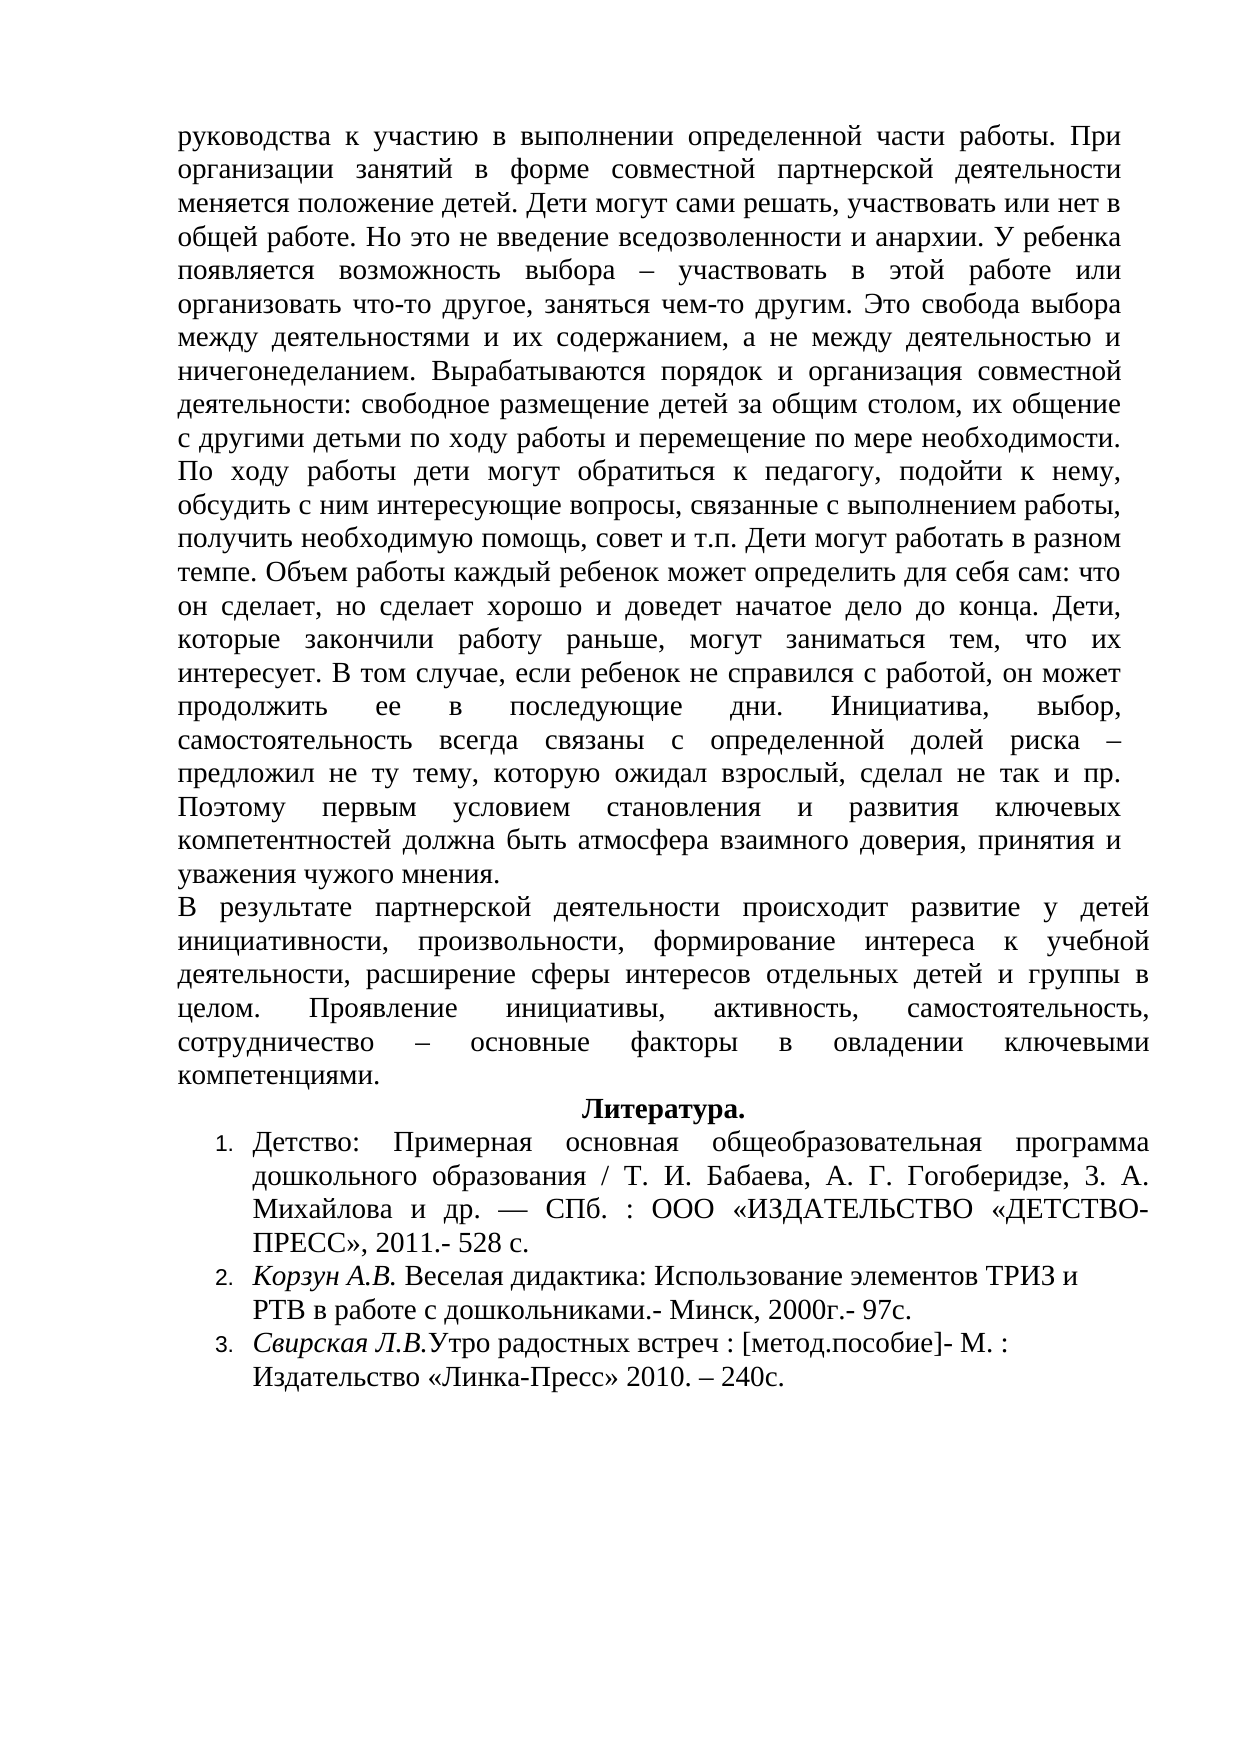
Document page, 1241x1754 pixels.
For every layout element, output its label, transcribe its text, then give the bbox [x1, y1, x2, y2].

text В результате партнерской деятельности происходит развитие у детей инициативности, произвольности, формирование интереса к учебной деятельности, расширение сферы интересов отдельных детей и группы в целом. Проявление инициативы, активность, самостоятельность, сотрудничество – основные факторы в овладении ключевыми компетенциями. [177, 889, 1150, 1091]
list Детство: Примерная основная общеобразовательная программа дошкольного образования / Т. И. Бабаева, А. Г. Гогоберидзе, 3. А. Михайлова и др. — СПб. : ООО «ИЗДАТЕЛЬСТВО «ДЕТСТВО-ПРЕСС», 2011.- 528 с. [215, 1124, 1150, 1258]
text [177, 118, 1122, 889]
text Литература. [177, 1091, 1150, 1124]
list Корзун А.В. Веселая дидактика: Использование элементов ТРИЗ и РТВ в работе с дошкольниками.- Минск, 2000г.- 97с. [215, 1258, 1122, 1326]
list Свирская Л.В.Утро радостных встреч : [метод.пособие]- М. : Издательство «Линка-Пресс» 2010. – 240с. [215, 1326, 1122, 1393]
